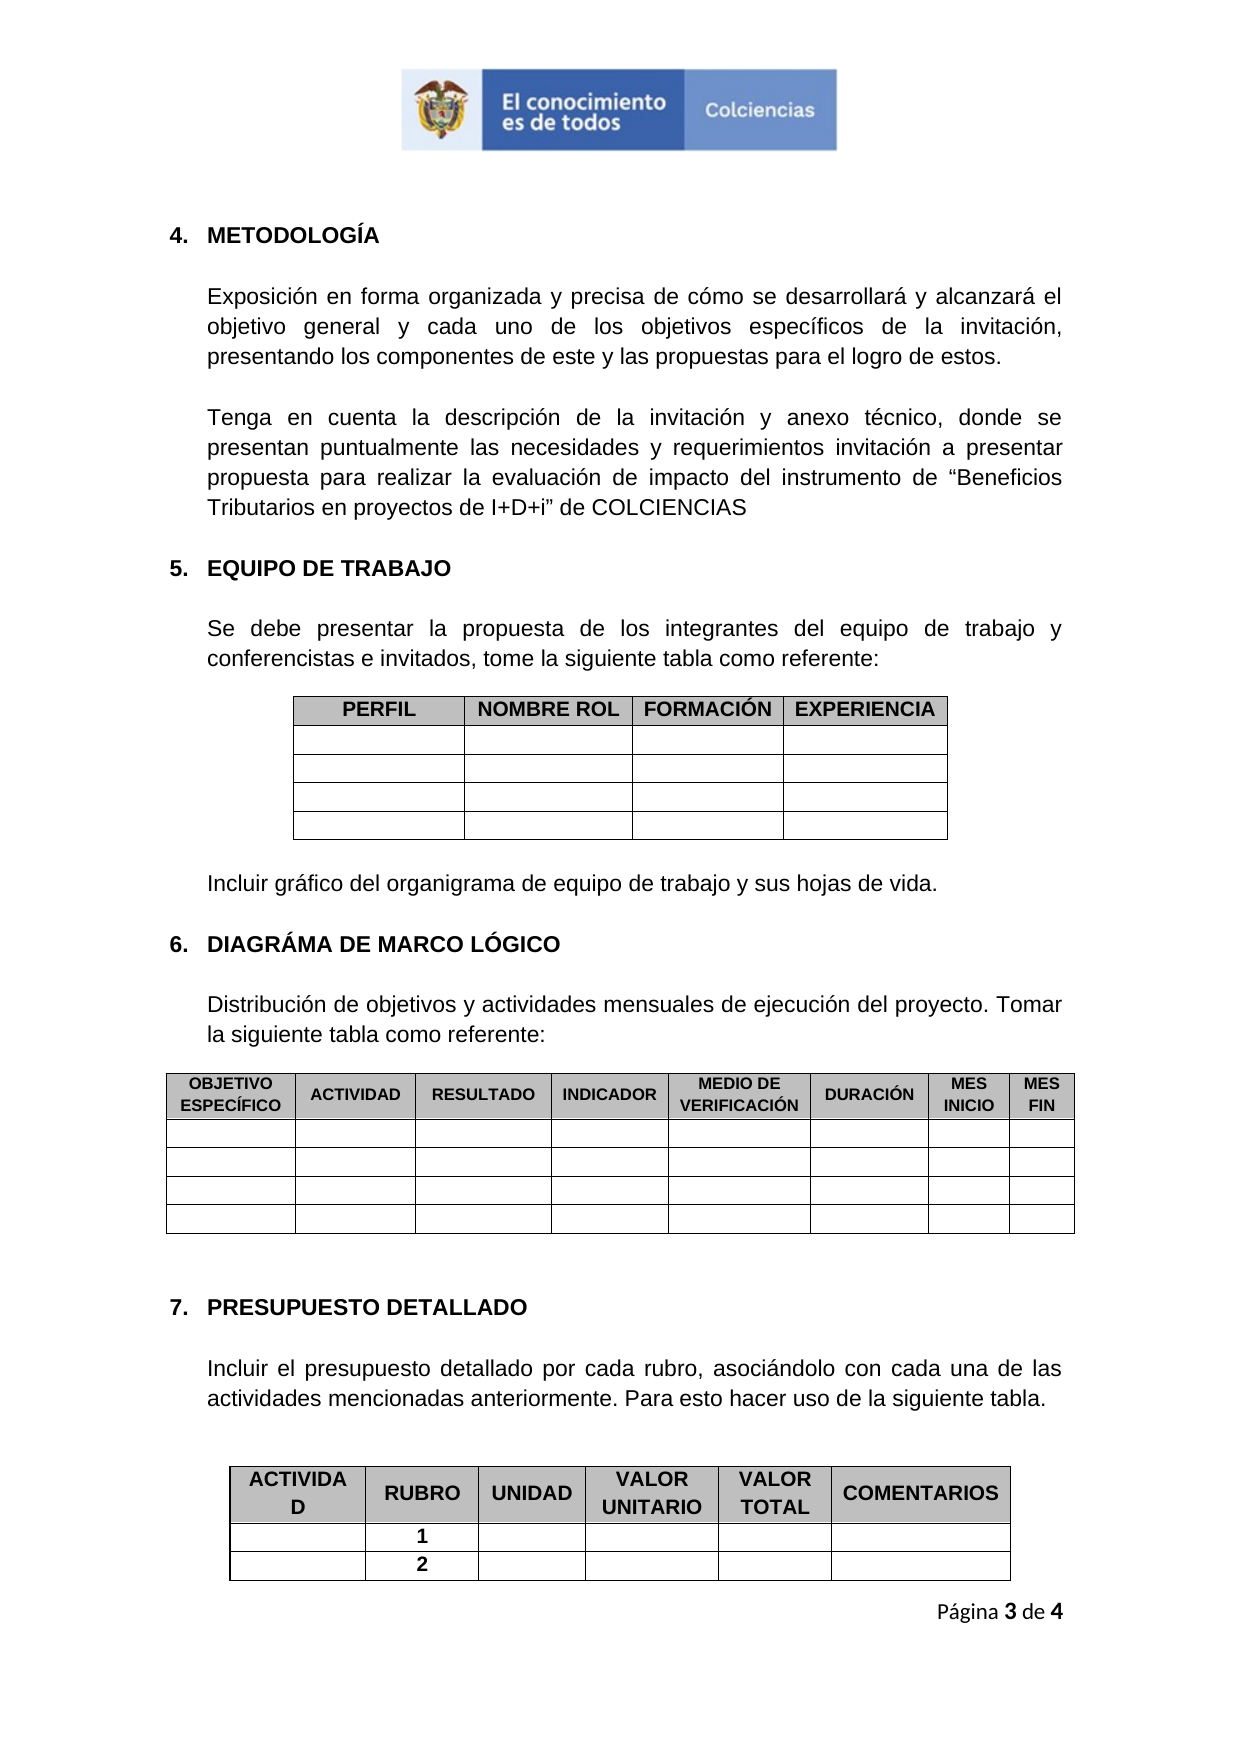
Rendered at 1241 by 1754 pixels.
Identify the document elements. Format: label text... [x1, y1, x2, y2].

table_cell [811, 1205, 928, 1233]
table_cell [669, 1177, 810, 1204]
table_cell [465, 726, 632, 753]
table_cell [633, 726, 783, 753]
table_cell [167, 1120, 295, 1147]
table_cell [784, 783, 947, 811]
table_cell [929, 1205, 1009, 1233]
table_header VALOR TOTAL [719, 1467, 831, 1522]
table_header MEDIO DE VERIFICACIÓN [669, 1074, 810, 1118]
table_cell [296, 1205, 415, 1233]
table_cell 1 [366, 1524, 478, 1551]
table_cell [1010, 1148, 1074, 1176]
table_cell [294, 812, 464, 839]
table_cell [633, 783, 783, 811]
table_header EXPERIENCIA [784, 697, 947, 725]
table_cell [832, 1524, 1010, 1551]
table_cell [719, 1552, 831, 1580]
table_cell [929, 1120, 1009, 1147]
picture [401, 68, 838, 152]
table_header INDICADOR [552, 1074, 668, 1118]
table_cell [465, 755, 632, 782]
table_cell [294, 783, 464, 811]
table_header FORMACIÓN [633, 697, 783, 725]
table_cell [811, 1177, 928, 1204]
list Tenga en cuenta la descripción de la invitación y anexo técnico, donde se presentan puntualmente las necesidades y requerimientos invitación a presentar propuesta para realizar la evaluación de impacto del instrumento de “Beneficios Tributarios en proyectos de I+D+i” de COLCIENCIAS [207, 403, 1063, 520]
table_cell [465, 783, 632, 811]
table_cell [811, 1120, 928, 1147]
table_cell [479, 1552, 585, 1580]
table_cell [1010, 1120, 1074, 1147]
table_cell [416, 1177, 551, 1204]
table_cell [586, 1524, 718, 1551]
table_cell [669, 1120, 810, 1147]
table_cell [552, 1205, 668, 1233]
table_header MES INICIO [929, 1074, 1009, 1118]
table_cell [296, 1177, 415, 1204]
table_cell [294, 755, 464, 782]
table_cell [296, 1148, 415, 1176]
table_cell [1010, 1205, 1074, 1233]
table_cell [416, 1120, 551, 1147]
table_cell [465, 812, 632, 839]
table_cell [811, 1148, 928, 1176]
table_header RUBRO [366, 1467, 478, 1522]
list Incluir gráfico del organigrama de equipo de trabajo y sus hojas de vida. [207, 870, 1063, 897]
table_cell [231, 1524, 365, 1551]
table_cell [294, 726, 464, 753]
table_header NOMBRE ROL [465, 697, 632, 725]
list DIAGRÁMA DE MARCO LÓGICO [169, 931, 1063, 957]
table_cell [784, 812, 947, 839]
list Distribución de objetivos y actividades mensuales de ejecución del proyecto. Tomar la siguiente tabla como referente: [207, 991, 1063, 1048]
table_cell [479, 1524, 585, 1551]
table_cell [231, 1552, 365, 1580]
table_header COMENTARIOS [832, 1467, 1010, 1522]
table_cell [1010, 1177, 1074, 1204]
table_header OBJETIVO ESPECÍFICO [167, 1074, 295, 1118]
list Exposición en forma organizada y precisa de cómo se desarrollará y alcanzará el objetivo general y cada uno de los objetivos específicos de la invitación, presentando los componentes de este y las propuestas para el logro de estos. [207, 283, 1063, 369]
table_cell [416, 1148, 551, 1176]
table_cell [929, 1148, 1009, 1176]
list Se debe presentar la propuesta de los integrantes del equipo de trabajo y conferencistas e invitados, tome la siguiente tabla como referente: [207, 615, 1063, 671]
table_cell [552, 1120, 668, 1147]
table_header ACTIVIDAD [231, 1467, 365, 1522]
table_header UNIDAD [479, 1467, 585, 1522]
table_cell [167, 1205, 295, 1233]
table_cell [719, 1524, 831, 1551]
list METODOLOGÍA [169, 222, 1063, 248]
table_cell [929, 1177, 1009, 1204]
table_cell 2 [366, 1552, 478, 1580]
table_header RESULTADO [416, 1074, 551, 1118]
table_cell [416, 1205, 551, 1233]
table_cell [552, 1148, 668, 1176]
table_cell [669, 1205, 810, 1233]
table_cell [552, 1177, 668, 1204]
table_cell [784, 726, 947, 753]
table_header DURACIÓN [811, 1074, 928, 1118]
table_cell [784, 755, 947, 782]
table_header ACTIVIDAD [296, 1074, 415, 1118]
table_cell [633, 755, 783, 782]
table_cell [586, 1552, 718, 1580]
table_cell [167, 1177, 295, 1204]
table_cell [633, 812, 783, 839]
table_header PERFIL [294, 697, 464, 725]
list EQUIPO DE TRABAJO [169, 554, 1063, 581]
table_cell [167, 1148, 295, 1176]
list Incluir el presupuesto detallado por cada rubro, asociándolo con cada una de las actividades mencionadas anteriormente. Para esto hacer uso de la siguiente tabla. [207, 1354, 1063, 1411]
table_header VALOR UNITARIO [586, 1467, 718, 1522]
list PRESUPUESTO DETALLADO [169, 1294, 1063, 1321]
table_header MES FIN [1010, 1074, 1074, 1118]
table_cell [832, 1552, 1010, 1580]
table_cell [669, 1148, 810, 1176]
table_cell [296, 1120, 415, 1147]
